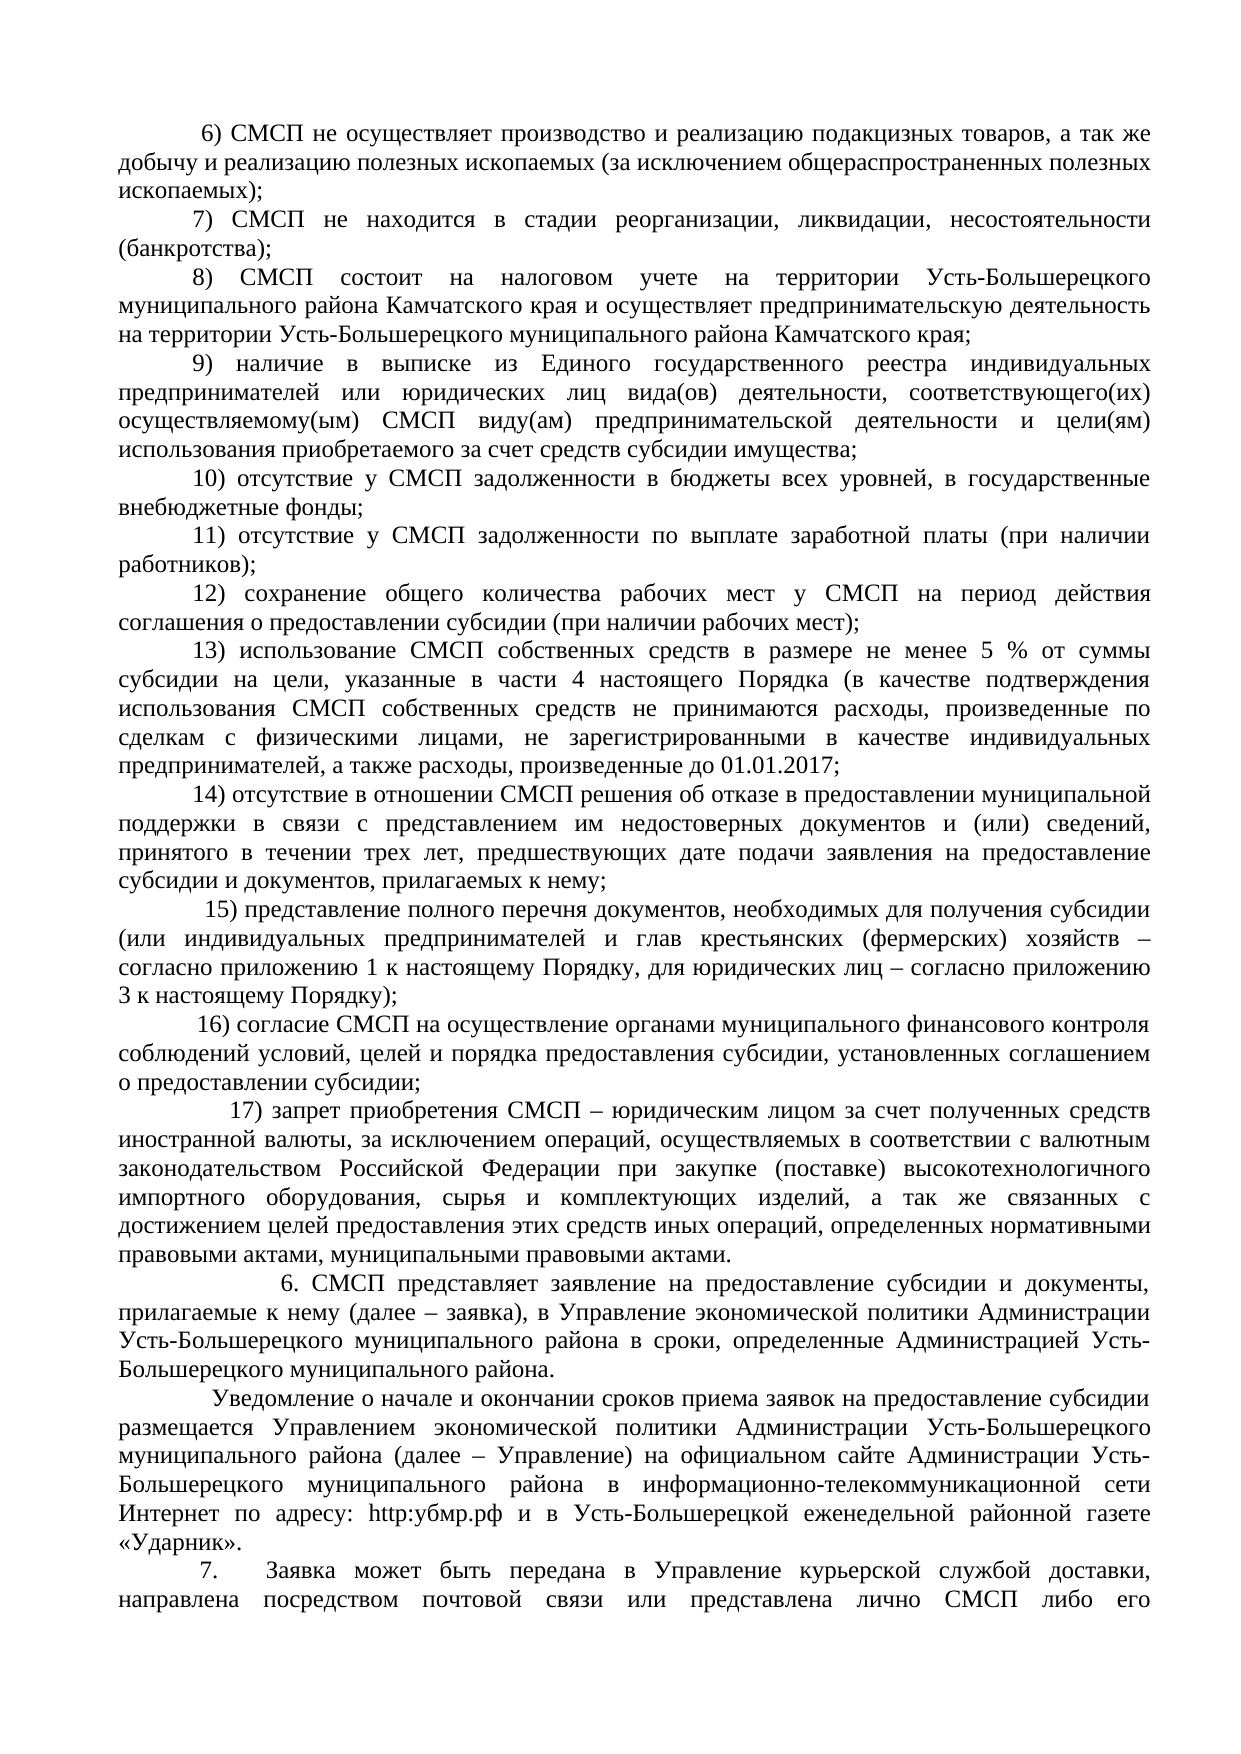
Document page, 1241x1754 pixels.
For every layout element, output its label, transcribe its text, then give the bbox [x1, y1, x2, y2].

text 9) наличие в выписке из Единого государственного реестра индивидуальных предпринимателей или юридических лиц вида(ов) деятельности, соответствующего(их) осуществляемому(ым) СМСП виду(ам) предпринимательской деятельности и цели(ям) использования приобретаемого за счет средств субсидии имущества; [118, 348, 1152, 463]
text Уведомление о начале и окончании сроков приема заявок на предоставление субсидии размещается Управлением экономической политики Администрации Усть-Большерецкого муниципального района (далее – Управление) на официальном сайте Администрации Усть-Большерецкого муниципального района в информационно-телекоммуникационной сети Интернет по адресу: http:убмр.рф и в Усть-Большерецкой еженедельной районной газете «Ударник». [118, 1383, 1152, 1556]
text 12) сохранение общего количества рабочих мест у СМСП на период действия соглашения о предоставлении субсидии (при наличии рабочих мест); [118, 578, 1152, 636]
text 8) СМСП состоит на налоговом учете на территории Усть-Большерецкого муниципального района Камчатского края и осуществляет предпринимательскую деятельность на территории Усть-Большерецкого муниципального района Камчатского края; [118, 262, 1152, 348]
text 13) использование СМСП собственных средств в размере не менее 5 % от суммы субсидии на цели, указанные в части 4 настоящего Порядка (в качестве подтверждения использования СМСП собственных средств не принимаются расходы, произведенные по сделкам с физическими лицами, не зарегистрированными в качестве индивидуальных предпринимателей, а также расходы, произведенные до 01.01.2017; [118, 636, 1152, 779]
text 14) отсутствие в отношении СМСП решения об отказе в предоставлении муниципальной поддержки в связи с представлением им недостоверных документов и (или) сведений, принятого в течении трех лет, предшествующих дате подачи заявления на предоставление субсидии и документов, прилагаемых к нему; [118, 779, 1152, 894]
text 11) отсутствие у СМСП задолженности по выплате заработной платы (при наличии работников); [118, 521, 1152, 578]
text 6) СМСП не осуществляет производство и реализацию подакцизных товаров, а так же добычу и реализацию полезных ископаемых (за исключением общераспространенных полезных ископаемых); [118, 118, 1152, 204]
text 7) СМСП не находится в стадии реорганизации, ликвидации, несостоятельности (банкротства); [118, 204, 1152, 262]
text 15) представление полного перечня документов, необходимых для получения субсидии (или индивидуальных предпринимателей и глав крестьянских (фермерских) хозяйств – согласно приложению 1 к настоящему Порядку, для юридических лиц – согласно приложению 3 к настоящему Порядку); [118, 894, 1152, 1009]
text 6. СМСП представляет заявление на предоставление субсидии и документы, прилагаемые к нему (далее – заявка), в Управление экономической политики Администрации Усть-Большерецкого муниципального района в сроки, определенные Администрацией Усть-Большерецкого муниципального района. [118, 1268, 1152, 1383]
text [118, 1556, 1152, 1613]
text 16) согласие СМСП на осуществление органами муниципального финансового контроля соблюдений условий, целей и порядка предоставления субсидии, установленных соглашением о предоставлении субсидии; [118, 1009, 1152, 1096]
text 17) запрет приобретения СМСП – юридическим лицом за счет полученных средств иностранной валюты, за исключением операций, осуществляемых в соответствии с валютным законодательством Российской Федерации при закупке (поставке) высокотехнологичного импортного оборудования, сырья и комплектующих изделий, а так же связанных с достижением целей предоставления этих средств иных операций, определенных нормативными правовыми актами, муниципальными правовыми актами. [118, 1096, 1152, 1268]
text 10) отсутствие у СМСП задолженности в бюджеты всех уровней, в государственные внебюджетные фонды; [118, 463, 1152, 521]
